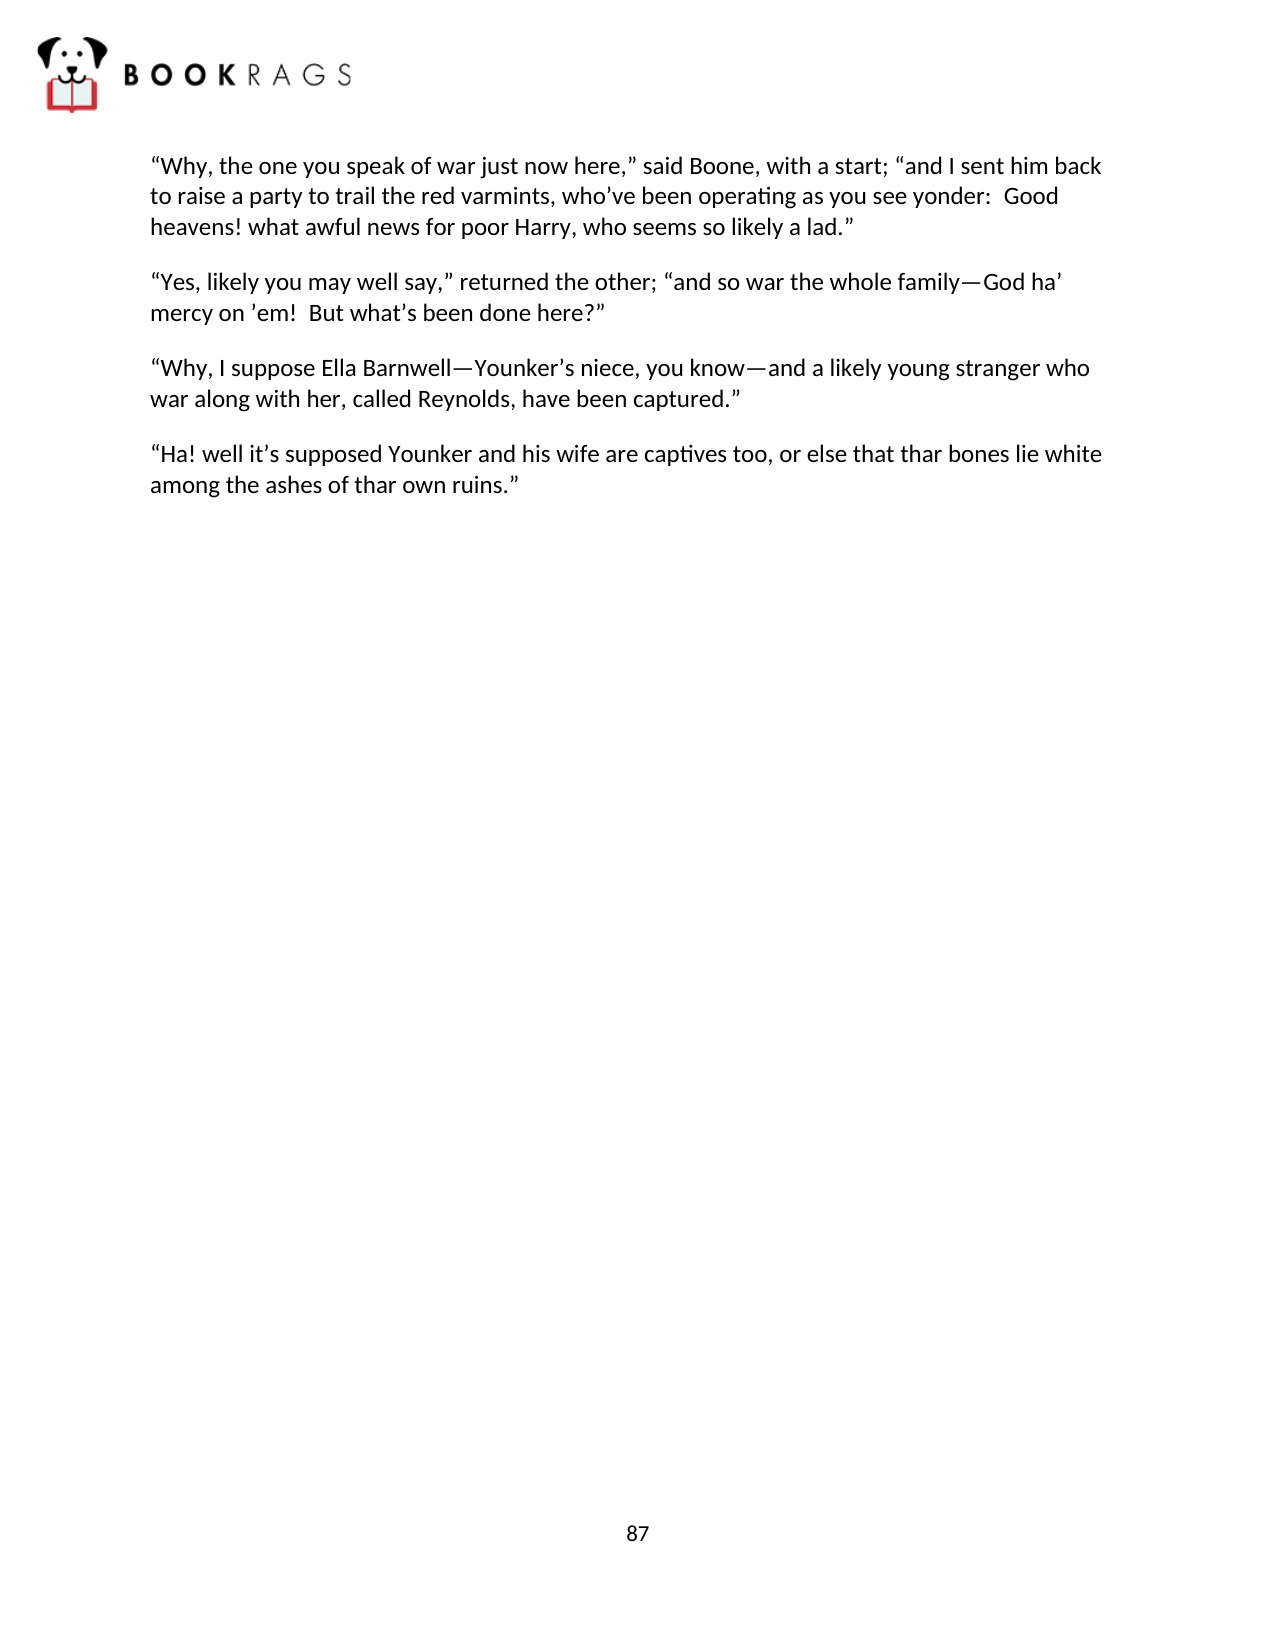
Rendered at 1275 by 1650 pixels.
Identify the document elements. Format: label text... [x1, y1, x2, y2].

picture [37, 37, 351, 113]
text “Yes, likely you may well say,” returned the other; “and so war the whole family—­God ha’ mercy on ’em! But what’s been done here?” [150, 267, 1125, 328]
text “Why, the one you speak of war just now here,” said Boone, with a start; “and I sent him back to raise a party to trail the red varmints, who’ve been operating as you see yonder: Good heavens! what awful news for poor Harry, who seems so likely a lad.” [150, 150, 1125, 242]
text “Ha! well it’s supposed Younker and his wife are captives too, or else that thar bones lie white among the ashes of thar own ruins.” [150, 439, 1125, 500]
text “Why, I suppose Ella Barnwell—­Younker’s niece, you know—­and a likely young stranger who war along with her, called Reynolds, have been captured.” [150, 353, 1125, 414]
